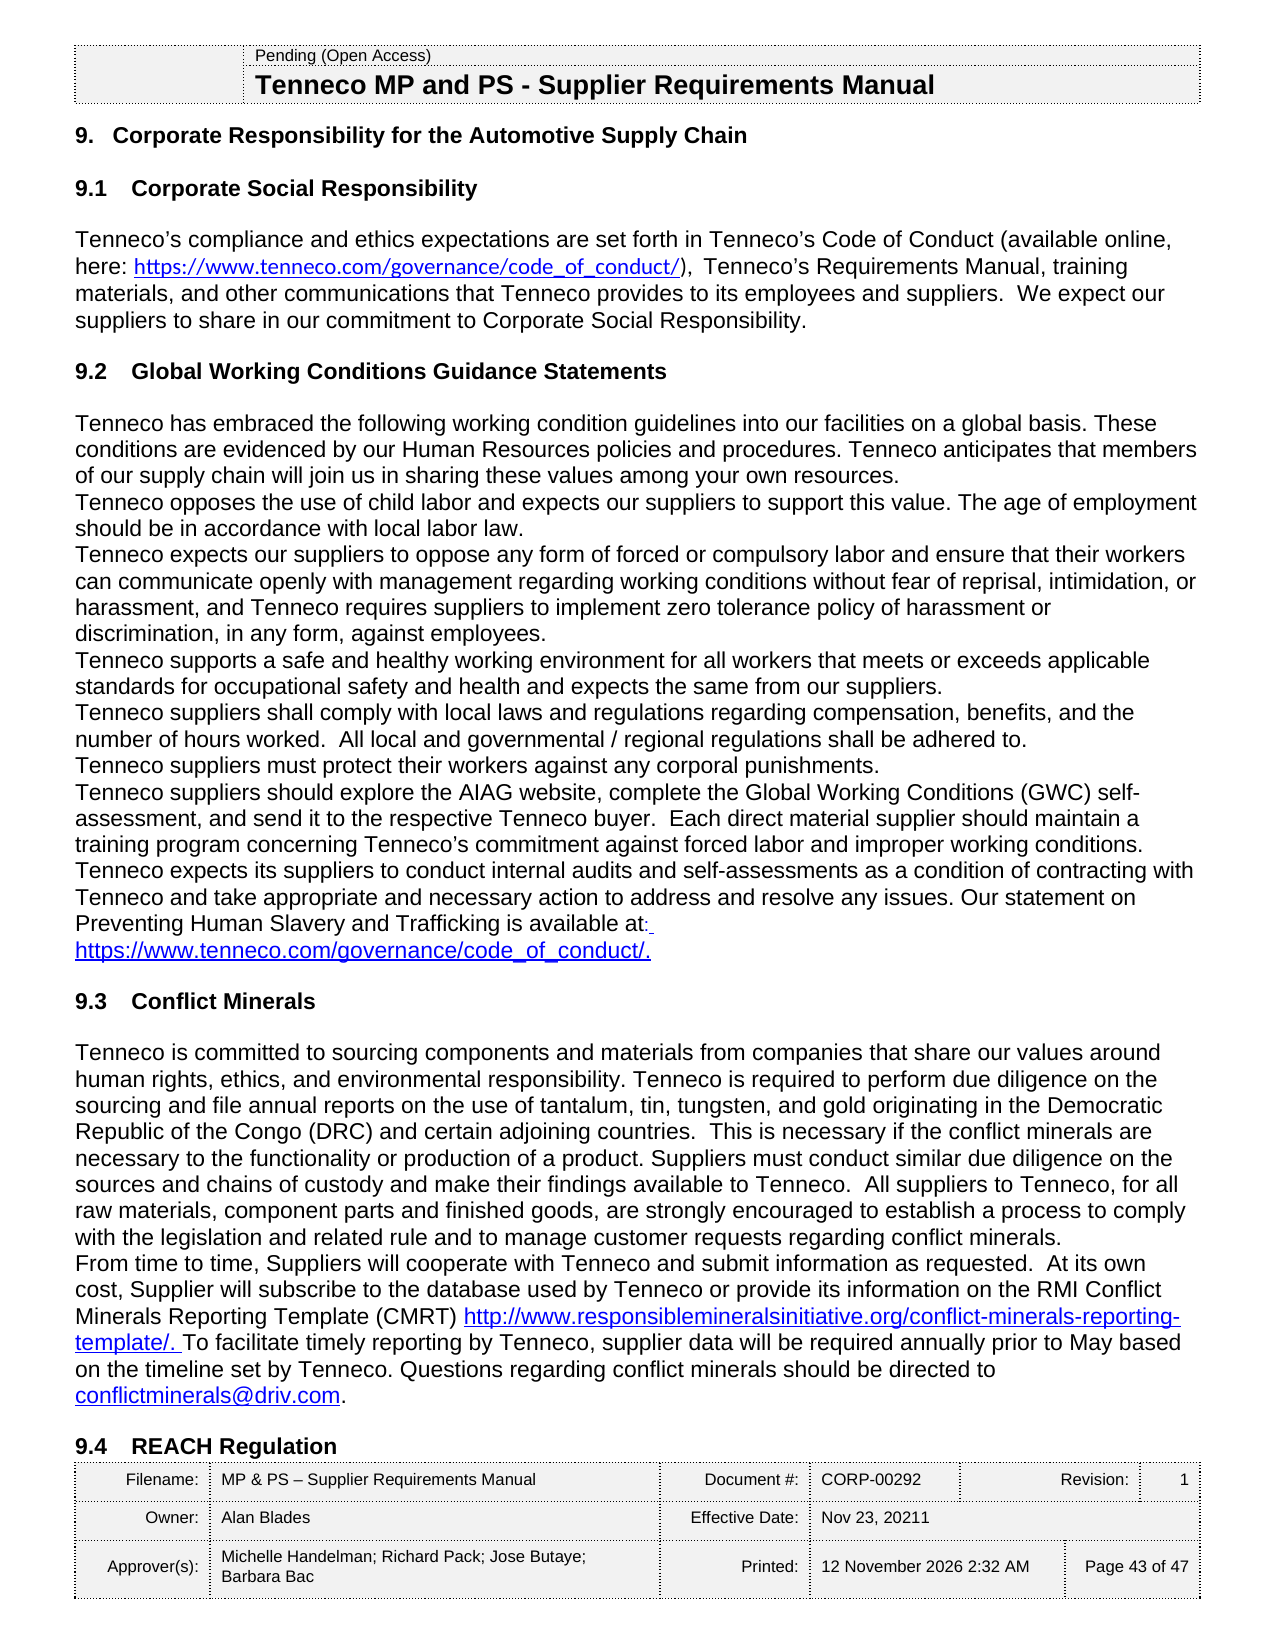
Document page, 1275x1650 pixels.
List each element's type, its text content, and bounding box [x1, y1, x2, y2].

list Conflict Minerals [75, 988, 1200, 1014]
text Tenneco suppliers must protect their workers against any corporal punishments. [75, 752, 1200, 778]
list REACH Regulation [75, 1433, 1200, 1459]
text Tenneco suppliers shall comply with local laws and regulations regarding compensation, benefits, and the number of hours worked. All local and governmental / regional regulations shall be adhered to. [75, 699, 1200, 752]
text Tenneco has embraced the following working condition guidelines into our facilities on a global basis. These conditions are evidenced by our Human Resources policies and procedures. Tenneco anticipates that members of our supply chain will join us in sharing these values among your own resources. [75, 409, 1200, 488]
text From time to time, Suppliers will cooperate with Tenneco and submit information as requested. At its own cost, Supplier will subscribe to the database used by Tenneco or provide its information on the RMI Conflict Minerals Reporting Template (CMRT) http://www.responsiblemineralsinitiative.org/conflict-minerals-reporting-template/. To facilitate timely reporting by Tenneco, supplier data will be required annually prior to May based on the timeline set by Tenneco. Questions regarding conflict minerals should be directed to conflictminerals@driv.com. [75, 1250, 1200, 1408]
list Corporate Responsibility for the Automotive Supply Chain [75, 122, 1200, 148]
text Tenneco expects our suppliers to oppose any form of forced or compulsory labor and ensure that their workers can communicate openly with management regarding working conditions without fear of reprisal, intimidation, or harassment, and Tenneco requires suppliers to implement zero tolerance policy of harassment or discrimination, in any form, against employees. [75, 541, 1200, 647]
list Corporate Social Responsibility [75, 175, 1200, 201]
text Tenneco supports a safe and healthy working environment for all workers that meets or exceeds applicable standards for occupational safety and health and expects the same from our suppliers. [75, 647, 1200, 699]
text Tenneco’s compliance and ethics expectations are set forth in Tenneco’s Code of Conduct (available online, here: https://www.tenneco.com/governance/code_of_conduct/), Tenneco’s Requirements Manual, training materials, and other communications that Tenneco provides to its employees and suppliers. We expect our suppliers to share in our commitment to Corporate Social Responsibility. [75, 226, 1200, 333]
text Tenneco suppliers should explore the AIAG website, complete the Global Working Conditions (GWC) self- assessment, and send it to the respective Tenneco buyer. Each direct material supplier should maintain a training program concerning Tenneco’s commitment against forced labor and improper working conditions. Tenneco expects its suppliers to conduct internal audits and self-assessments as a condition of contracting with Tenneco and take appropriate and necessary action to address and resolve any issues. Our statement on Preventing Human Slavery and Trafficking is available at: https://www.tenneco.com/governance/code_of_conduct/. [75, 778, 1200, 963]
text Tenneco is committed to sourcing components and materials from companies that share our values around human rights, ethics, and environmental responsibility. Tenneco is required to perform due diligence on the sourcing and file annual reports on the use of tantalum, tin, tungsten, and gold originating in the Democratic Republic of the Congo (DRC) and certain adjoining countries. This is necessary if the conflict minerals are necessary to the functionality or production of a product. Suppliers must conduct similar due diligence on the sources and chains of custody and make their findings available to Tenneco. All suppliers to Tenneco, for all raw materials, component parts and finished goods, are strongly encouraged to establish a process to comply with the legislation and related rule and to manage customer requests regarding conflict minerals. [75, 1039, 1200, 1250]
text Tenneco opposes the use of child labor and expects our suppliers to support this value. The age of employment should be in accordance with local labor law. [75, 488, 1200, 541]
list Global Working Conditions Guidance Statements [75, 358, 1200, 384]
